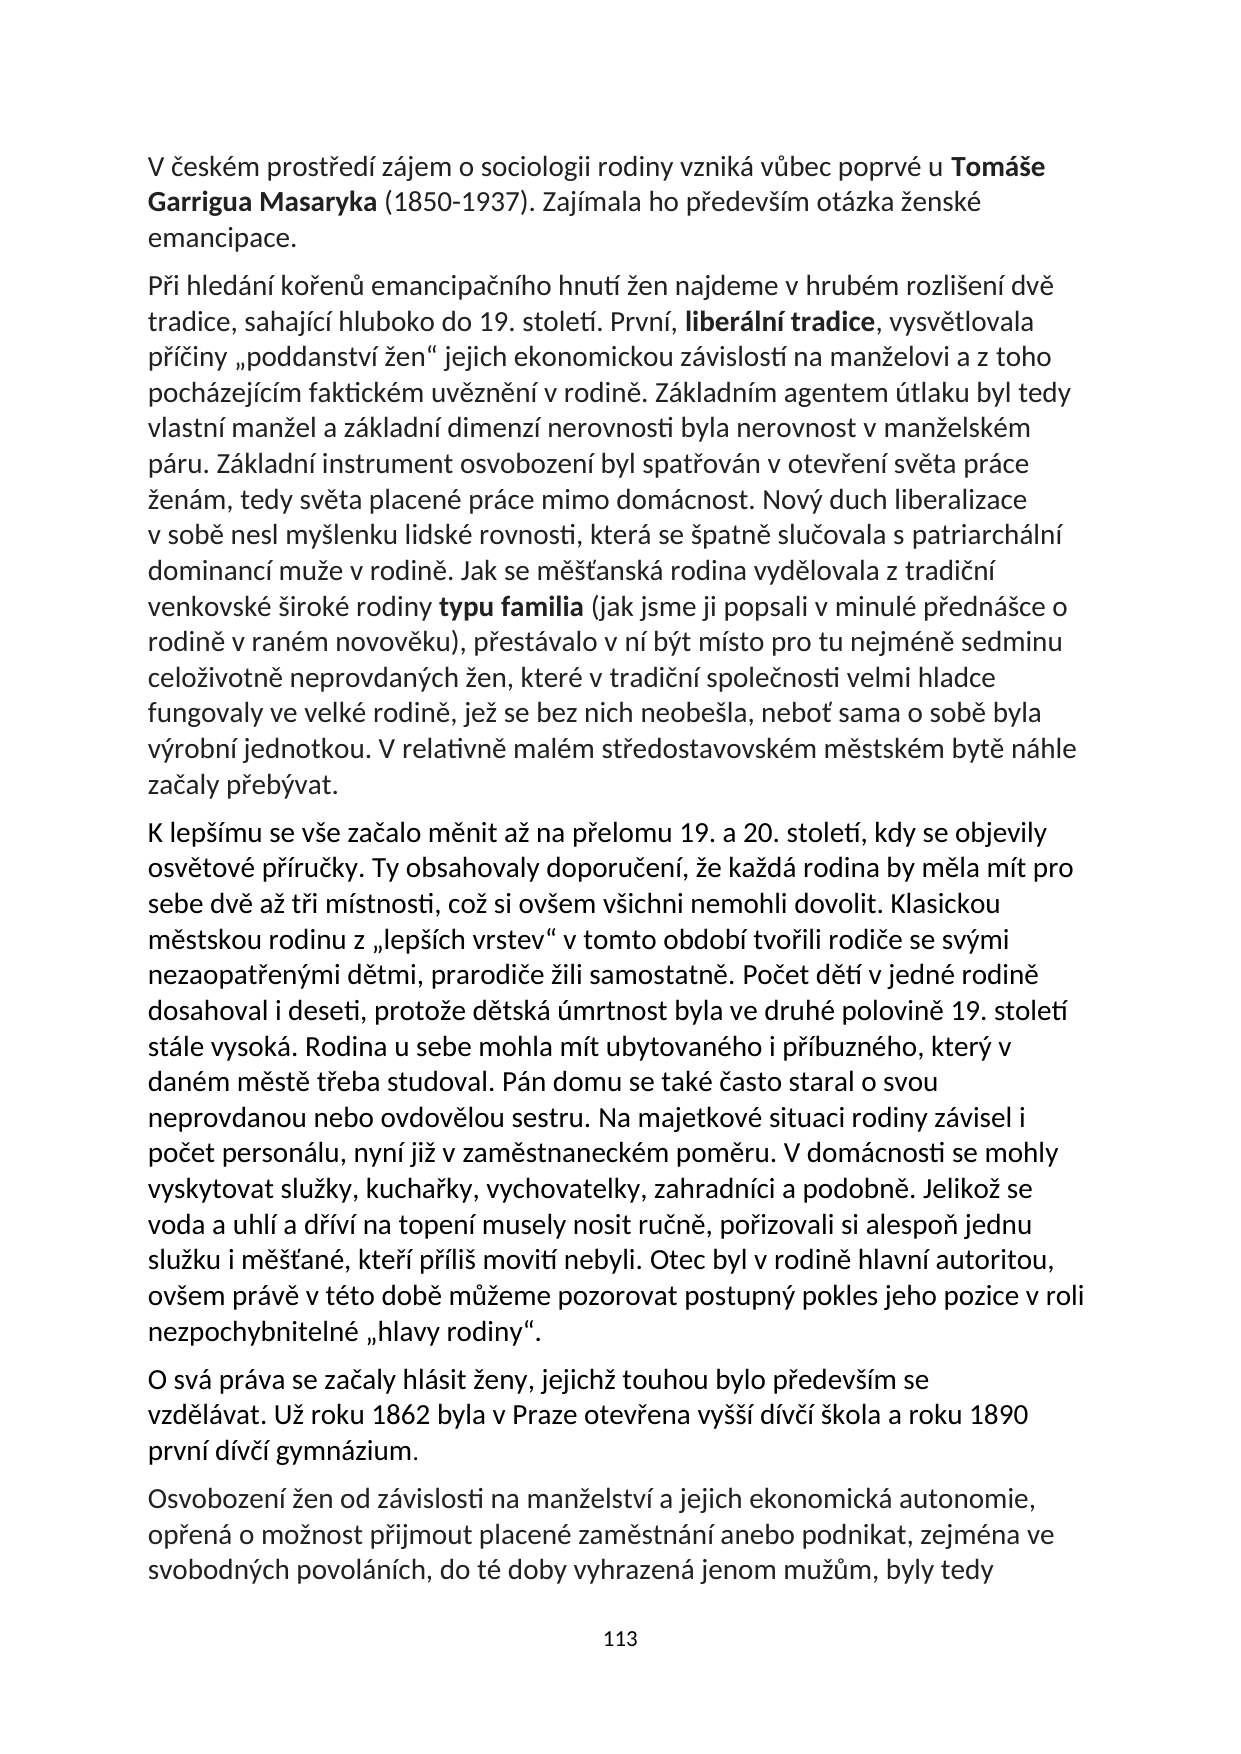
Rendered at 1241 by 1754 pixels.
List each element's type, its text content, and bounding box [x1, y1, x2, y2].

text V českém prostředí zájem o sociologii rodiny vzniká vůbec poprvé u Tomáše Garrigua Masaryka (1850-1937). Zajímala ho především otázka ženské emancipace. [148, 148, 1093, 254]
text O svá práva se začaly hlásit ženy, jejichž touhou bylo především se vzdělávat. Už roku 1862 byla v Praze otevřena vyšší dívčí škola a roku 1890 první dívčí gymnázium. [148, 1361, 1093, 1468]
text Při hledání kořenů emancipačního hnutí žen najdeme v hrubém rozlišení dvě tradice, sahající hluboko do 19. století. První, liberální tradice, vysvětlovala příčiny „poddanství žen“ jejich ekonomickou závislostí na manželovi a z toho pocházejícím faktickém uvěznění v rodině. Základním agentem útlaku byl tedy vlastní manžel a základní dimenzí nerovnosti byla nerovnost v manželském páru. Základní instrument osvobození byl spatřován v otevření světa práce ženám, tedy světa placené práce mimo domácnost. Nový duch liberalizace v sobě nesl myšlenku lidské rovnosti, která se špatně slučovala s patriarchální dominancí muže v rodině. Jak se měšťanská rodina vydělovala z tradiční venkovské široké rodiny typu familia (jak jsme ji popsali v minulé přednášce o rodině v raném novověku), přestávalo v ní být místo pro tu nejméně sedminu celoživotně neprovdaných žen, které v tradiční společnosti velmi hladce fungovaly ve velké rodině, jež se bez nich neobešla, neboť sama o sobě byla výrobní jednotkou. V relativně malém středostavovském městském bytě náhle začaly přebývat. [148, 267, 1093, 801]
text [148, 1480, 1093, 1587]
text K lepšímu se vše začalo měnit až na přelomu 19. a 20. století, kdy se objevily osvětové příručky. Ty obsahovaly doporučení, že každá rodina by měla mít pro sebe dvě až tři místnosti, což si ovšem všichni nemohli dovolit. Klasickou městskou rodinu z „lepších vrstev“ v tomto období tvořili rodiče se svými nezaopatřenými dětmi, prarodiče žili samostatně. Počet dětí v jedné rodině dosahoval i deseti, protože dětská úmrtnost byla ve druhé polovině 19. století stále vysoká. Rodina u sebe mohla mít ubytovaného i příbuzného, který v daném městě třeba studoval. Pán domu se také často staral o svou neprovdanou nebo ovdovělou sestru. Na majetkové situaci rodiny závisel i počet personálu, nyní již v zaměstnaneckém poměru. V domácnosti se mohly vyskytovat služky, kuchařky, vychovatelky, zahradníci a podobně. Jelikož se voda a uhlí a dříví na topení musely nosit ručně, pořizovali si alespoň jednu služku i měšťané, kteří příliš movití nebyli. Otec byl v rodině hlavní autoritou, ovšem právě v této době můžeme pozorovat postupný pokles jeho pozice v roli nezpochybnitelné „hlavy rodiny“. [148, 814, 1093, 1348]
